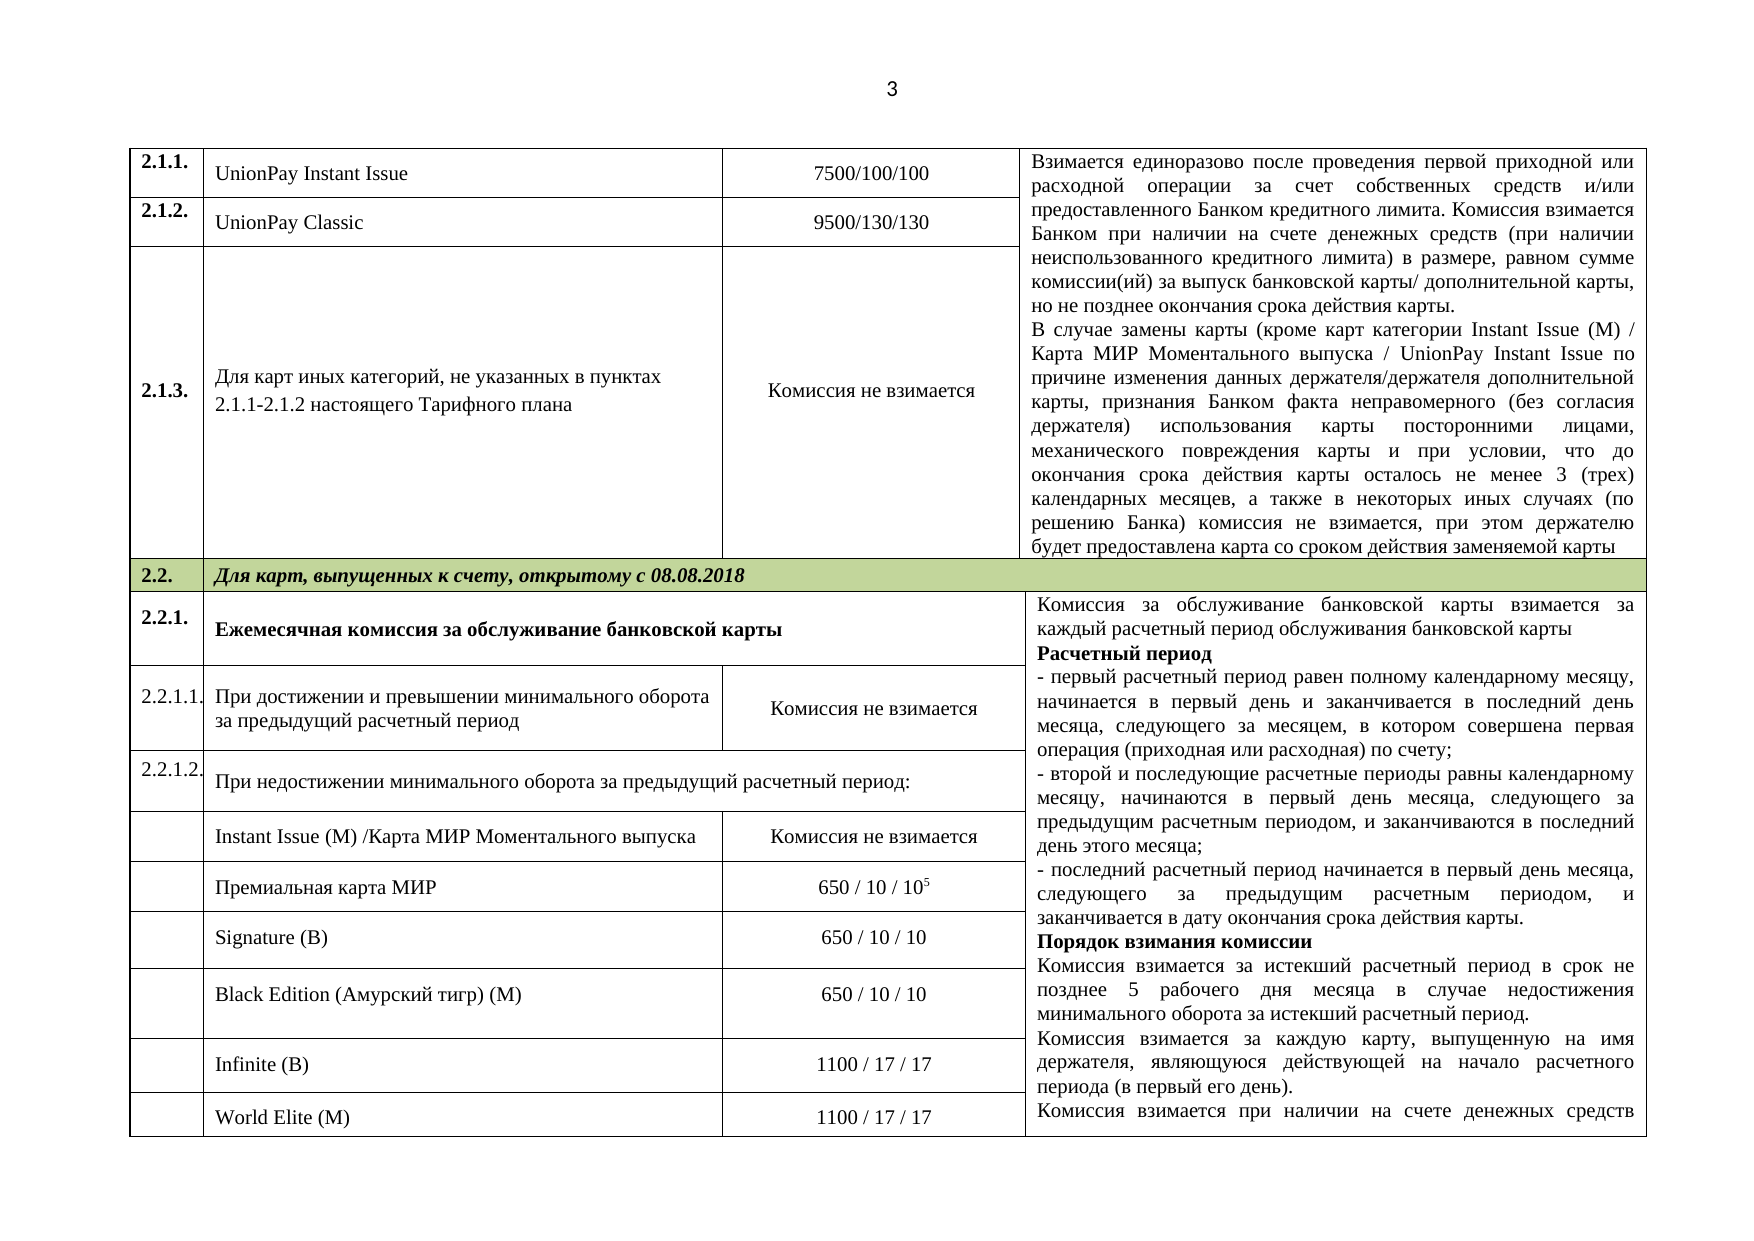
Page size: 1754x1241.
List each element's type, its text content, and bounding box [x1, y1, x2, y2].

table_cell Комиссия не взимается [723, 812, 1025, 861]
table_cell Ежемесячная комиссия за обслуживание банковской карты [204, 592, 1025, 665]
table_cell Взимается единоразово после проведения первой приходной или расходной операции за счет собственных средств и/или предоставленного Банком кредитного лимита. Комиссия взимается Банком при наличии на счете денежных средств (при наличии неиспользованного кредитного лимита) в размере, равном сумме комиссии(ий) за выпуск банковской карты/ дополнительной карты, но не позднее окончания срока действия карты. В случае замены карты (кроме карт категории Instant Issue (М) / Карта МИР Моментального выпуска / UnionPay Instant Issue по причине изменения данных держателя/держателя дополнительной карты, признания Банком факта неправомерного (без согласия держателя) использования карты посторонними лицами, механического повреждения карты и при условии, что до окончания срока действия карты осталось не менее 3 (трех) календарных месяцев, а также в некоторых иных случаях (по решению Банка) комиссия не взимается, при этом держателю будет предоставлена карта со сроком действия заменяемой карты [1020, 149, 1646, 558]
table_cell 650 / 10 / 10 [723, 969, 1025, 1038]
table_cell Комиссия не взимается [723, 666, 1025, 750]
table_cell Для карт иных категорий, не указанных в пунктах 2.1.1-2.1.2 настоящего Тарифного плана [204, 247, 722, 558]
table_cell UnionPay Instant Issue [204, 149, 722, 197]
table_cell 9500/130/130 [723, 198, 1019, 246]
table_cell Комиссия за обслуживание банковской карты взимается за каждый расчетный период обслуживания банковской карты Расчетный период - первый расчетный период равен полному календарному месяцу, начинается в первый день и заканчивается в последний день месяца, следующего за месяцем, в котором совершена первая операция (приходная или расходная) по счету; - второй и последующие расчетные периоды равны календарному месяцу, начинаются в первый день месяца, следующего за предыдущим расчетным периодом, и заканчиваются в последний день этого месяца; - последний расчетный период начинается в первый день месяца, следующего за предыдущим расчетным периодом, и заканчивается в дату окончания срока действия карты. Порядок взимания комиссии Комиссия взимается за истекший расчетный период в срок не позднее 5 рабочего дня месяца в случае недостижения минимального оборота за истекший расчетный период. Комиссия взимается за каждую карту, выпущенную на имя держателя, являющуюся действующей на начало расчетного периода (в первый его день). Комиссия взимается при наличии на счете денежных средств и/или предоставленного Банком кредитного лимита в размере равном или превышающем сумму ежемесячной комиссии/комиссий. В случае отсутствия на счете денежных средств и/или предоставленного Банком кредитного лимита, комиссия за истекшие неоплаченные расчетные периоды списывается при поступлении на счет денежных средств и/или предоставленного Банком кредитного лимита. Минимальный оборот по счету Под минимальным оборотом по счету понимается сумма операций оплаты товаров и услуг, совершенных за счет собственных средств и/или предоставленного кредитного лимита с использованием карты и/или карт, выпущенных к счету, в течение предыдущего расчетного периода. Размер минимального оборота по счету для расчета ежемесячной комиссии определяется следующим образом: - при наличии у клиента карт категорий Премиальная карта МИР, Signature (В), Black Edition (Амурский тигр) (М) - размер минимального оборота по счету составляет 100 000 руб. или эквивалент в долларах США/ евро; - при наличии у клиента карт категорий Infinite (В), World Elite (М) - размер минимального оборота по счету составляет 200 000 руб. или эквивалент в долларах США/ евро. При расчете минимального оборота за предыдущий расчетный период не учитываются следующие операции: - налоговые платежи (код МСС 9311); - операции, связанные с перечислением средств на счета в АО «Россельхозбанк» и других банках (код МСС 6012); - операции, связанные с пополнением электронных кошельков («Яндекс. Деньги», WebMoney, Platezh.ru и т.д.) (код МСС 6051); - операции оплаты услуг сотовой связи (коды МСС 4813, 4814, 4816, 4899). В случае замены карты по причине изменения данных держателя/держателя дополнительной карты, признания Банком факта неправомерного (без ведома и согласия держателя) использования карты посторонними лицами, механического повреждения карты и при условии, что до окончания срока действия карты осталось не менее 3 (трех) календарных месяцев, а также в некоторых иных случаях (по решению Банка), комиссия не взимается, при этом держателю будет предоставлена карта со сроком действия заменяемой карты. [1026, 592, 1646, 1136]
table_cell [131, 812, 203, 861]
table_cell [131, 666, 203, 750]
table_cell Для карт, выпущенных к счету, открытому с 08.08.2018 [204, 559, 1646, 591]
table_cell [131, 751, 203, 811]
table_cell UnionPay Classic [204, 198, 722, 246]
table_cell Премиальная карта МИР [204, 862, 722, 911]
table_cell [131, 1093, 203, 1136]
table_cell [131, 862, 203, 911]
table_cell [131, 969, 203, 1038]
table_cell [131, 149, 203, 197]
table_cell Signature (В) [204, 912, 722, 968]
table_cell Комиссия не взимается [723, 247, 1019, 558]
table_cell [131, 1039, 203, 1092]
table_cell 1100 / 17 / 17 [723, 1093, 1025, 1136]
table_cell При недостижении минимального оборота за предыдущий расчетный период: [204, 751, 1025, 811]
table_cell Black Edition (Амурский тигр) (М) [204, 969, 722, 1038]
table_cell 650 / 10 / 10 [723, 912, 1025, 968]
table_cell Infinite (В) [204, 1039, 722, 1092]
table_cell Instant Issue (М) /Карта МИР Моментального выпуска [204, 812, 722, 861]
table_cell [131, 198, 203, 246]
table_cell 1100 / 17 / 17 [723, 1039, 1025, 1092]
table_cell [131, 247, 203, 558]
table_cell [131, 912, 203, 968]
table_cell 650 / 10 / 10 [723, 862, 1025, 911]
table_cell При достижении и превышении минимального оборота за предыдущий расчетный период [204, 666, 722, 750]
table_cell [131, 592, 203, 665]
table_cell 7500/100/100 [723, 149, 1019, 197]
table_cell World Elite (М) [204, 1093, 722, 1136]
table_cell [131, 559, 203, 591]
